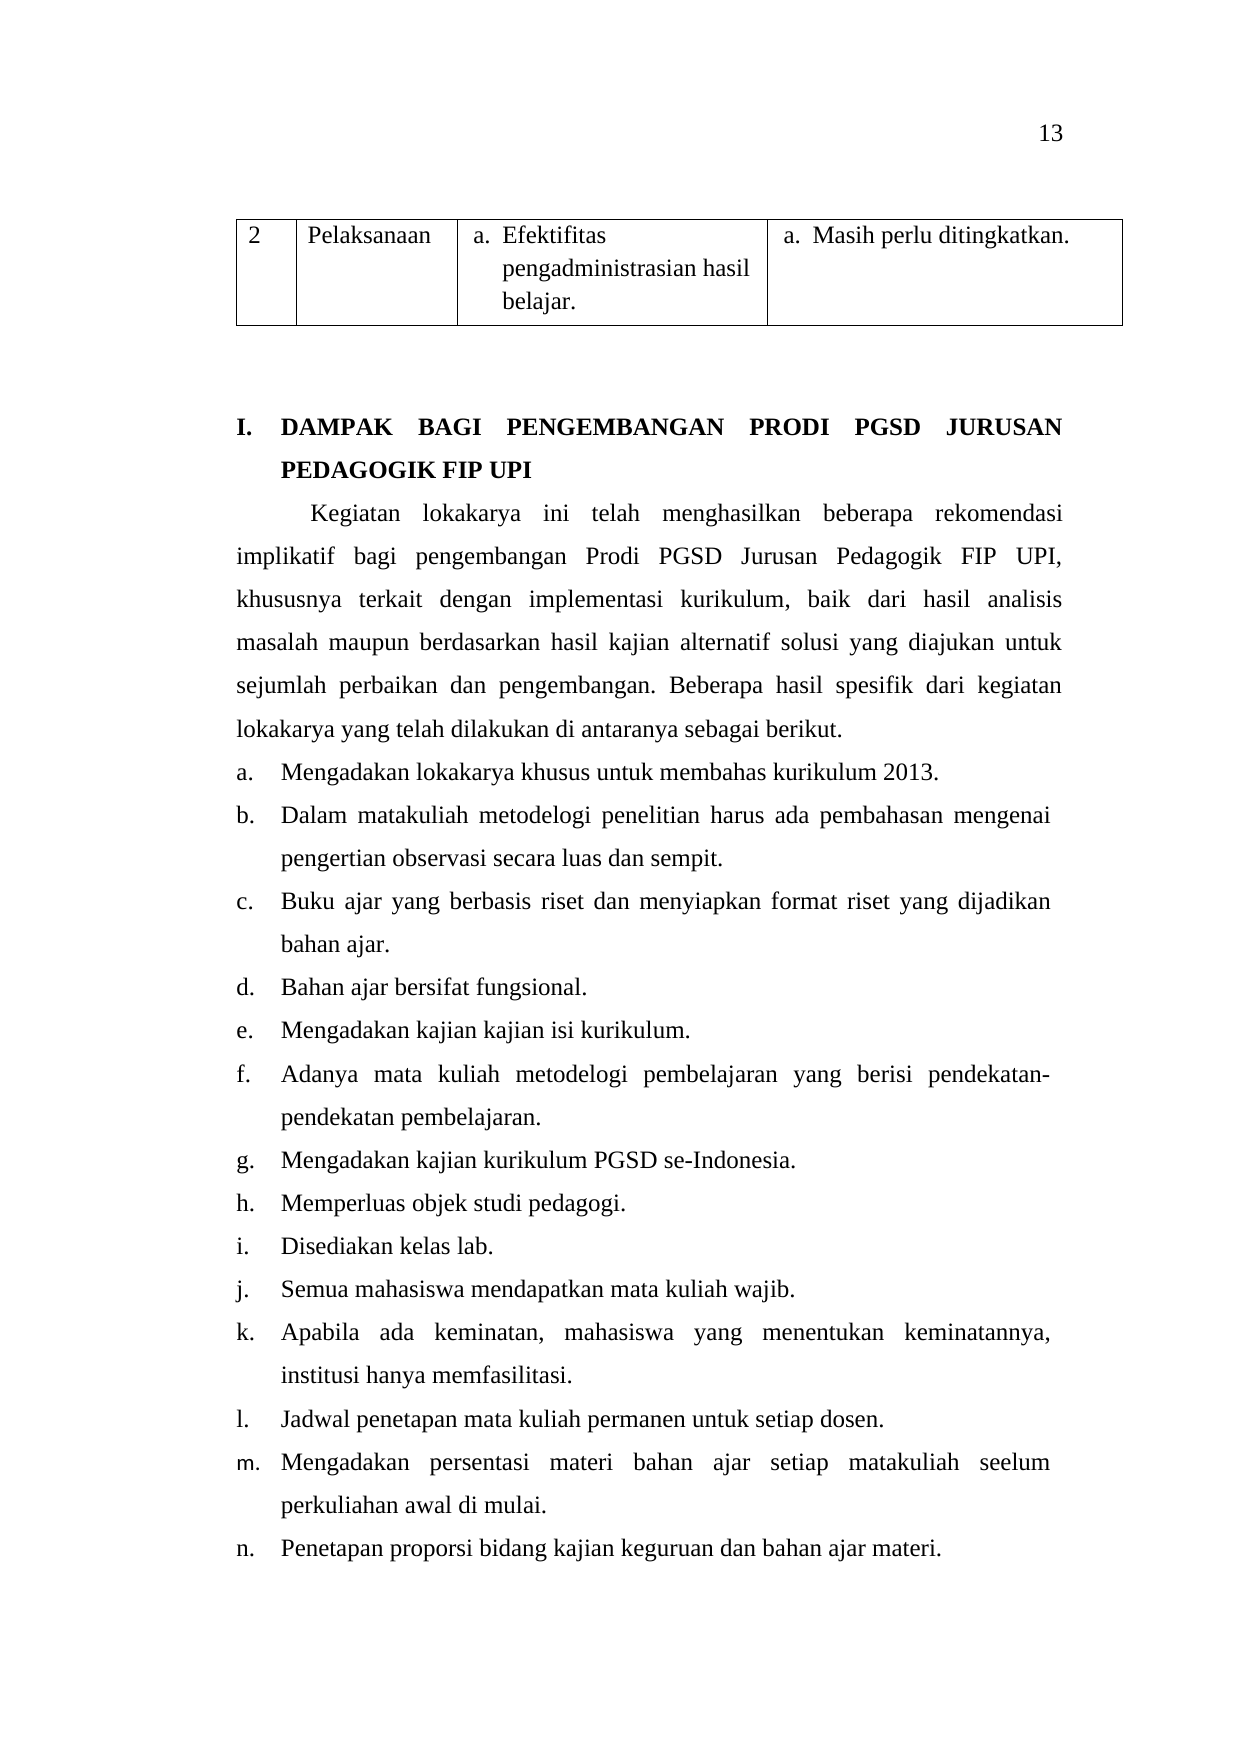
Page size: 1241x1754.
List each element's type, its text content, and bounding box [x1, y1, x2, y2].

table_cell Masih perlu ditingkatkan. [768, 220, 1122, 324]
list Mengadakan persentasi materi bahan ajar setiap matakuliah seelum perkuliahan awal di mulai. [236, 1447, 1051, 1519]
list Jadwal penetapan mata kuliah permanen untuk setiap dosen. [236, 1404, 1051, 1432]
list Mengadakan lokakarya khusus untuk membahas kurikulum 2013. [236, 757, 1051, 786]
table_cell Pelaksanaan [297, 220, 457, 324]
table_cell 2 [237, 220, 296, 324]
list DAMPAK BAGI PENGEMBANGAN PRODI PGSD JURUSAN PEDAGOGIK FIP UPI [236, 412, 1063, 484]
list Mengadakan kajian kurikulum PGSD se-Indonesia. [236, 1145, 1051, 1174]
list Adanya mata kuliah metodelogi pembelajaran yang berisi pendekatan-pendekatan pembelajaran. [236, 1059, 1051, 1131]
list Penetapan proporsi bidang kajian keguruan dan bahan ajar materi. [236, 1533, 1063, 1562]
list Mengadakan kajian kajian isi kurikulum. [236, 1016, 1051, 1044]
list Semua mahasiswa mendapatkan mata kuliah wajib. [236, 1274, 1051, 1303]
list Apabila ada keminatan, mahasiswa yang menentukan keminatannya, institusi hanya memfasilitasi. [236, 1317, 1051, 1389]
text Kegiatan lokakarya ini telah menghasilkan beberapa rekomendasi implikatif bagi pengembangan Prodi PGSD Jurusan Pedagogik FIP UPI, khususnya terkait dengan implementasi kurikulum, baik dari hasil analisis masalah maupun berdasarkan hasil kajian alternatif solusi yang diajukan untuk sejumlah perbaikan dan pengembangan. Beberapa hasil spesifik dari kegiatan lokakarya yang telah dilakukan di antaranya sebagai berikut. [236, 498, 1063, 742]
list Dalam matakuliah metodelogi penelitian harus ada pembahasan mengenai pengertian observasi secara luas dan sempit. [236, 800, 1051, 872]
list Bahan ajar bersifat fungsional. [236, 972, 1051, 1001]
table_cell Efektifitas pengadministrasian hasil belajar. [458, 220, 767, 324]
list Disediakan kelas lab. [236, 1231, 1051, 1260]
list Memperluas objek studi pedagogi. [236, 1188, 1051, 1217]
list Buku ajar yang berbasis riset dan menyiapkan format riset yang dijadikan bahan ajar. [236, 886, 1051, 958]
